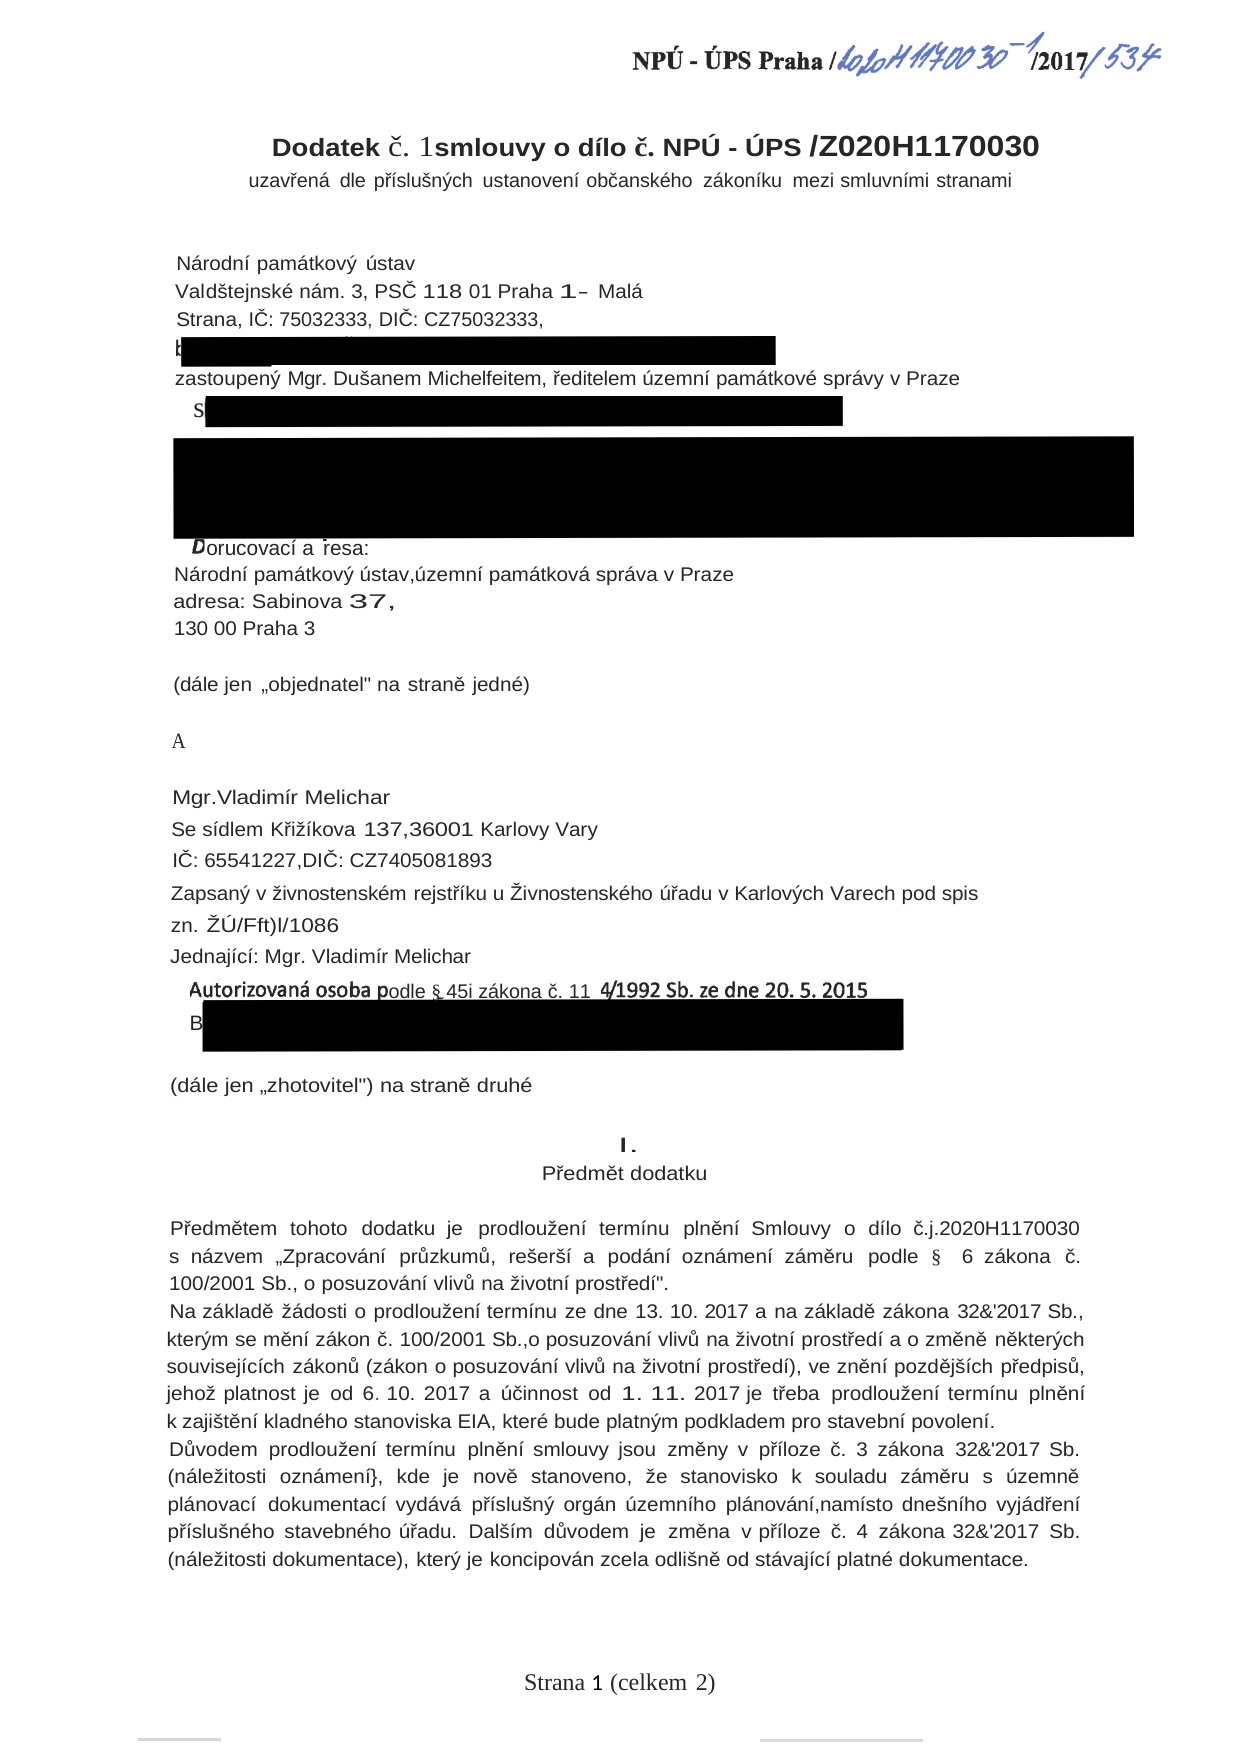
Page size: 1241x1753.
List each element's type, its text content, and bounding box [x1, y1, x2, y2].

text Mgr.Vladimír Melichar [172, 786, 1173, 808]
text Se sídlem Křižíkova 137,36001 Karlovy Vary IČ: 65541227,DIČ: CZ7405081893 [171, 818, 617, 872]
picture [172, 396, 1135, 555]
text I. [541, 1133, 716, 1157]
text Důvodem prodloužení termínu plnění smlouvy jsou změny v příloze č. 3 zákona 32&'2017 Sb. (náležitosti oznámení}, kde je nově stanoveno, že stanovisko k souladu záměru s územně plánovací dokumentací vydává příslušný orgán územního plánování,namísto dnešního vyjádření příslušného stavebného úřadu. Dalším důvodem je změna v příloze č. 4 zákona 32&'2017 Sb. (náležitosti dokumentace), který je koncipován zcela odlišně od stávající platné dokumentace. [167, 1437, 1081, 1571]
text 130 00 Praha 3 [173, 618, 1173, 640]
picture [190, 979, 905, 1052]
picture [632, 30, 1162, 79]
text zastoupený Mgr. Dušanem Michelfeitem, ředitelem územní památkové správy v Praze [174, 367, 1173, 390]
text Předmětem tohoto dodatku je prodloužení termínu plnění Smlouvy o dílo č.j.2020H1170030 s názvem „Zpracování průzkumů, rešerší a podání oznámení záměru podle § 6 zákona č. 100/2001 Sb., o posuzování vlivů na životní prostředí". [169, 1217, 1081, 1295]
text Dodatek č. 1smlouvy o dílo č. NPÚ - ÚPS /Z020H1170030 [272, 129, 1173, 163]
picture [176, 335, 776, 367]
text Předmět dodatku [541, 1161, 708, 1184]
text Na základě žádosti o prodloužení termínu ze dne 13. 10. 2017 a na základě zákona 32&'2017 Sb., kterým se mění zákon č. 100/2001 Sb.,o posuzování vlivů na životní prostředí a o změně některých souvisejících zákonů (zákon o posuzování vlivů na životní prostředí), ve znění pozdějších předpisů, jehož platnost je od 6. 10. 2017 a účinnost od 1. 11. 2017 je třeba prodloužení termínu plnění k zajištění kladného stanoviska EIA, které bude platným podkladem pro stavební povolení. [166, 1300, 1085, 1432]
text Jednající: Mgr. Vladimír Melichar [170, 947, 1173, 968]
text (dále jen „zhotovitel") na straně druhé [170, 1074, 1173, 1096]
picture [249, 545, 255, 554]
text Národní památkový ústav,územní památková správa v Praze adresa: Sabinova 37, [173, 562, 793, 613]
text uzavřená dle příslušných ustanovení občanského zákoníku mezi smluvními stranami [176, 169, 1173, 191]
text Národní památkový ústav [176, 252, 1173, 274]
text Zapsaný v živnostenském rejstříku u Živnostenského úřadu v Karlových Varech pod spis zn. ŽÚ/Fft)l/1086 [171, 881, 1002, 937]
text Valdštejnské nám. 3, PSČ 118 01 Praha 1- Malá Strana, IČ: 75032333, DIČ: CZ75032333, [175, 280, 703, 330]
subtitle A [171, 728, 1173, 753]
text (dále jen „objednatel" na straně jedné) [173, 673, 1173, 696]
picture [209, 545, 215, 554]
